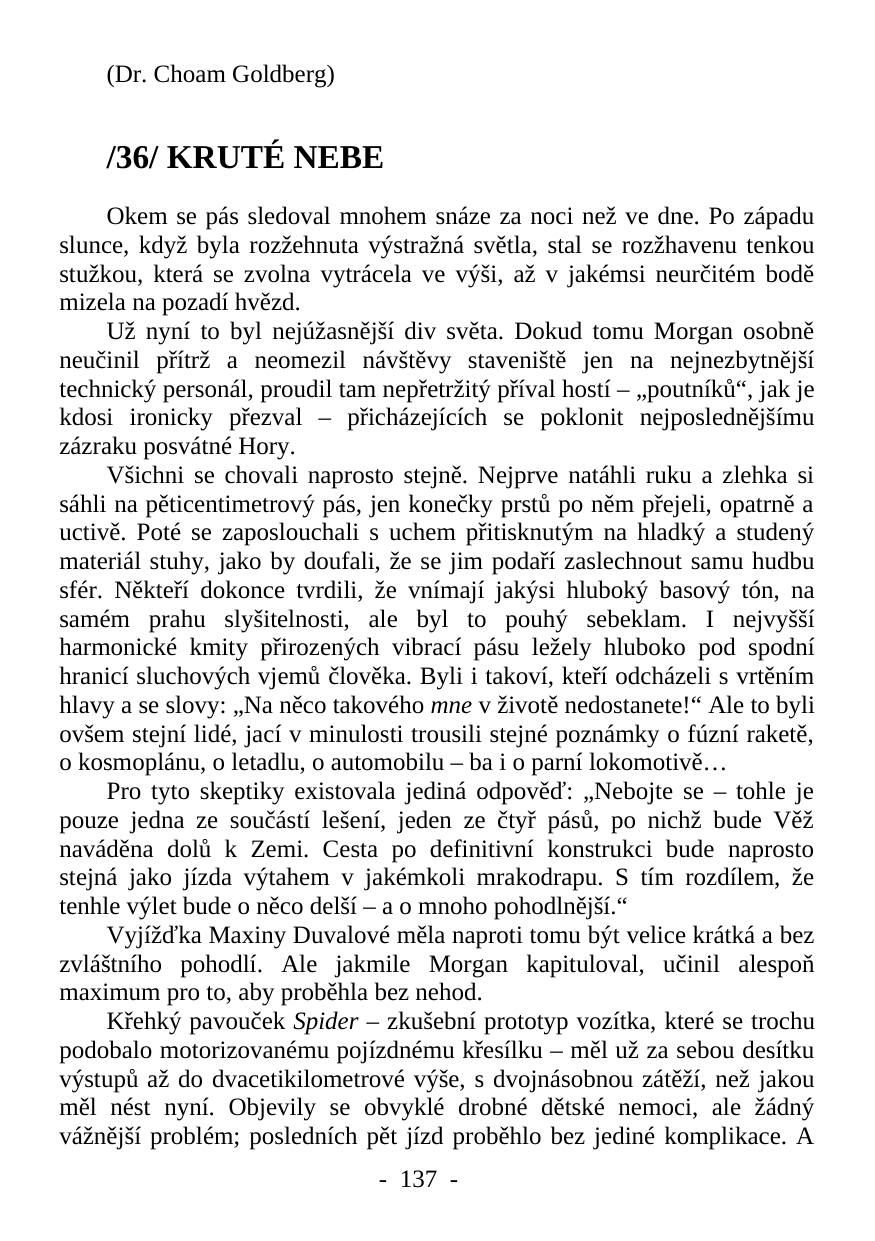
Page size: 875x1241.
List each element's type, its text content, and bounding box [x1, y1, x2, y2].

text Už nyní to byl nejúžasnější div světa. Dokud tomu Morgan osobně neučinil přítrž a neomezil návštěvy staveniště jen na nejnezbytnější technický personál, proudil tam nepřetržitý příval hostí – „poutníků“, jak je kdosi ironicky přezval – přicházejících se poklonit nejposlednějšímu zázraku posvátné Hory. [59, 316, 815, 460]
text Okem se pás sledoval mnohem snáze za noci než ve dne. Po západu slunce, když byla rozžehnuta výstražná světla, stal se rozžhavenu tenkou stužkou, která se zvolna vytrácela ve výši, až v jakémsi neurčitém bodě mizela na pozadí hvězd. [59, 201, 815, 316]
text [59, 1006, 815, 1150]
text Všichni se chovali naprosto stejně. Nejprve natáhli ruku a zlehka si sáhli na pěticentimetrový pás, jen konečky prstů po něm přejeli, opatrně a uctivě. Poté se zaposlouchali s uchem přitisknutým na hladký a studený materiál stuhy, jako by doufali, že se jim podaří zaslechnout samu hudbu sfér. Někteří dokonce tvrdili, že vnímají jakýsi hluboký basový tón, na samém prahu slyšitelnosti, ale byl to pouhý sebeklam. I nejvyšší harmonické kmity přirozených vibrací pásu ležely hluboko pod spodní hranicí sluchových vjemů člověka. Byli i takoví, kteří odcházeli s vrtěním hlavy a se slovy: „Na něco takového mne v životě nedostanete!“ Ale to byli ovšem stejní lidé, jací v minulosti trousili stejné poznámky o fúzní raketě, o kosmoplánu, o letadlu, o automobilu – ba i o parní lokomotivě… [59, 460, 815, 776]
text Vyjížďka Maxiny Duvalové měla naproti tomu být velice krátká a bez zvláštního pohodlí. Ale jakmile Morgan kapituloval, učinil alespoň maximum pro to, aby proběhla bez nehod. [59, 920, 815, 1006]
text (Dr. Choam Goldberg) [59, 59, 815, 88]
subtitle /36/ KRUTÉ NEBE [59, 138, 815, 176]
text Pro tyto skeptiky existovala jediná odpověď: „Nebojte se – tohle je pouze jedna ze součástí lešení, jeden ze čtyř pásů, po nichž bude Věž naváděna dolů k Zemi. Cesta po definitivní konstrukci bude naprosto stejná jako jízda výtahem v jakémkoli mrakodrapu. S tím rozdílem, že tenhle výlet bude o něco delší – a o mnoho pohodlnější.“ [59, 776, 815, 920]
